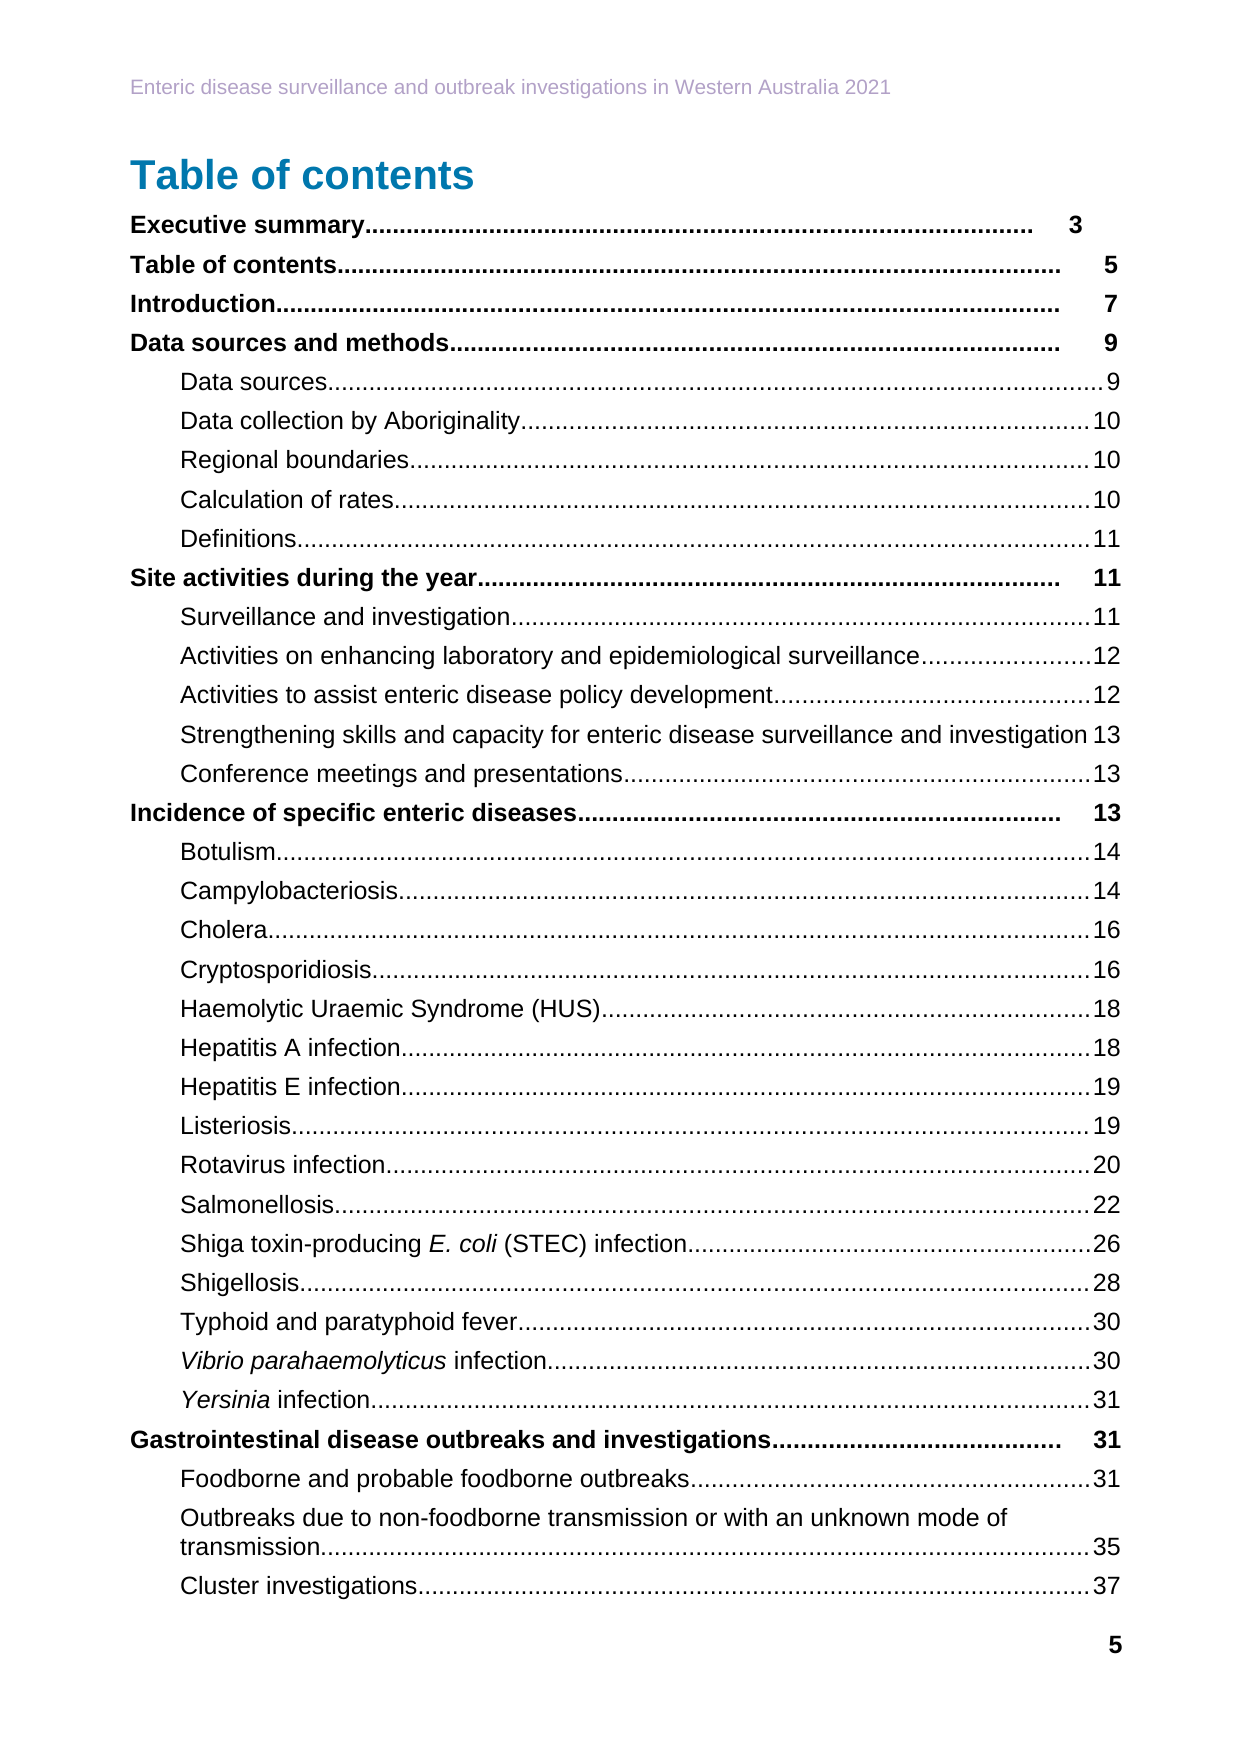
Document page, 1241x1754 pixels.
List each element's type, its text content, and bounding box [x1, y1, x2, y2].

text Cryptosporidiosis 16 [180, 954, 1122, 983]
text Hepatitis E infection 19 [180, 1072, 1122, 1101]
text Listeriosis 19 [180, 1111, 1122, 1140]
text Executive summary 3 [130, 210, 1122, 239]
text Salmonellosis 22 [180, 1189, 1122, 1218]
text Data sources and methods 9 [130, 328, 1122, 357]
text Table of contents 5 [130, 249, 1122, 278]
text Haemolytic Uraemic Syndrome (HUS) 18 [180, 994, 1122, 1022]
text Yersinia infection 31 [180, 1385, 1122, 1414]
text Botulism 14 [180, 837, 1122, 866]
text Vibrio parahaemolyticus infection 30 [180, 1346, 1122, 1375]
text Hepatitis A infection 18 [180, 1033, 1122, 1062]
text Gastrointestinal disease outbreaks and investigations 31 [130, 1424, 1122, 1453]
subtitle Table of contents [130, 150, 1122, 198]
text Activities to assist enteric disease policy development 12 [180, 680, 1122, 709]
text Definitions 11 [180, 524, 1122, 552]
text Outbreaks due to non-foodborne transmission or with an unknown mode of transmission 35 [180, 1503, 1122, 1560]
text Surveillance and investigation 11 [180, 602, 1122, 631]
text Rotavirus infection 20 [180, 1150, 1122, 1179]
text Introduction 7 [130, 289, 1122, 317]
text Data collection by Aboriginality 10 [180, 406, 1122, 435]
text Conference meetings and presentations 13 [180, 759, 1122, 787]
text Campylobacteriosis 14 [180, 876, 1122, 905]
text Incidence of specific enteric diseases 13 [130, 798, 1122, 827]
text Shiga toxin-producing E. coli (STEC) infection 26 [180, 1229, 1122, 1257]
text Activities on enhancing laboratory and epidemiological surveillance 12 [180, 641, 1122, 670]
text Foodborne and probable foodborne outbreaks 31 [180, 1464, 1122, 1492]
text Regional boundaries 10 [180, 445, 1122, 474]
text Site activities during the year 11 [130, 563, 1122, 592]
text Cholera 16 [180, 915, 1122, 944]
text Calculation of rates 10 [180, 484, 1122, 513]
text Strengthening skills and capacity for enteric disease surveillance and investigation 13 [180, 719, 1122, 748]
text Data sources 9 [180, 367, 1122, 396]
text Cluster investigations 37 [180, 1571, 1122, 1599]
text Typhoid and paratyphoid fever 30 [180, 1307, 1122, 1336]
text Shigellosis 28 [180, 1268, 1122, 1297]
